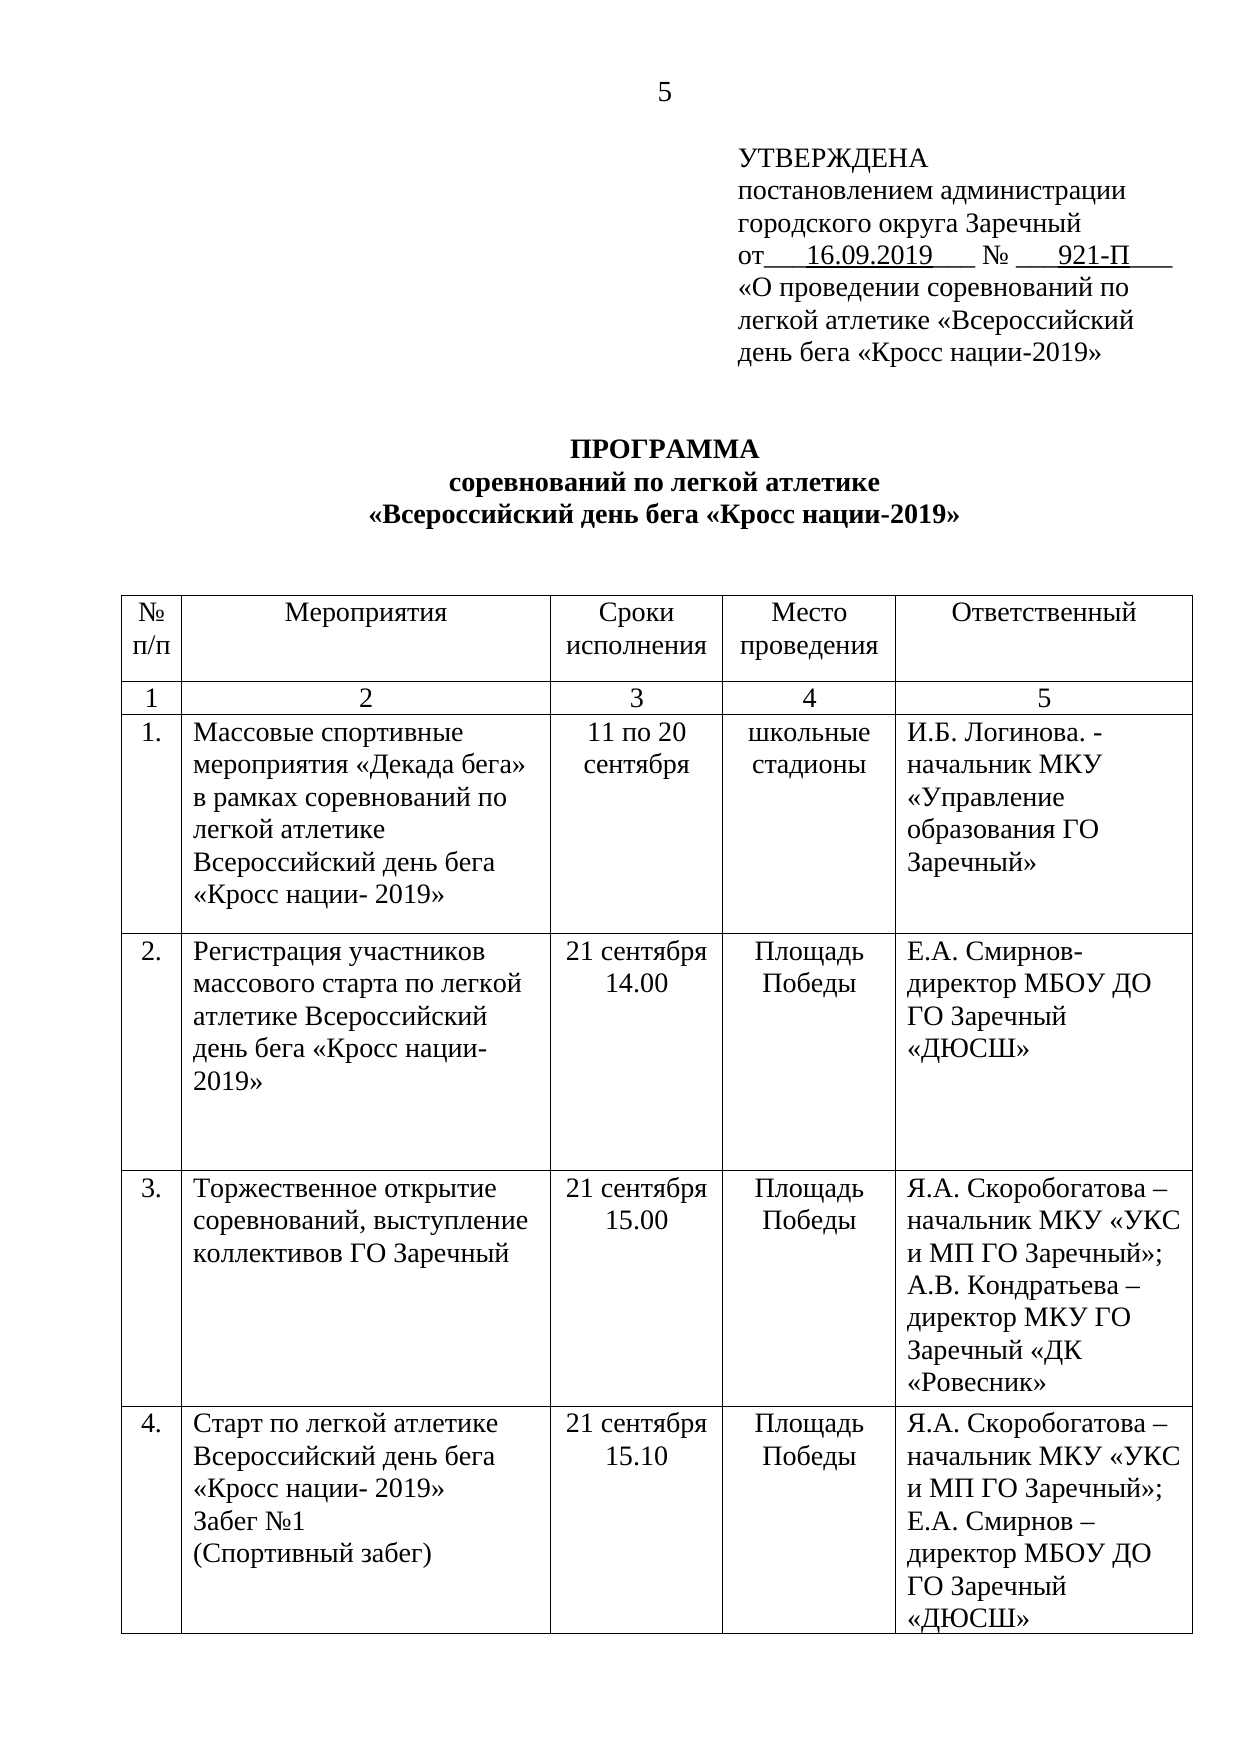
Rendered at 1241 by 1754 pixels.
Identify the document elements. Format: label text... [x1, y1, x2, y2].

table_header Мероприятия [182, 596, 550, 681]
table_cell 11 по 20 сентября [551, 715, 722, 933]
text «Всероссийский день бега «Кросс нации-2019» [148, 497, 1181, 530]
table_cell Е.А. Смирнов- директор МБОУ ДО ГО Заречный «ДЮСШ» [896, 934, 1192, 1170]
table_cell 2. [122, 934, 181, 1170]
text «О проведении соревнований по легкой атлетике «Всероссийский день бега «Кросс нации-2019» [738, 271, 1181, 368]
table_cell Я.А. Скоробогатова – начальник МКУ «УКС и МП ГО Заречный»; А.В. Кондратьева – директор МКУ ГО Заречный «ДК «Ровесник» [896, 1171, 1192, 1406]
table_cell 21 сентября 15.00 [551, 1171, 722, 1406]
table_cell Регистрация участников массового старта по легкой атлетике Всероссийский день бега «Кросс нации- 2019» [182, 934, 550, 1170]
table_cell И.Б. Логинова. - начальник МКУ «Управление образования ГО Заречный» [896, 715, 1192, 933]
table_cell Площадь Победы [723, 934, 895, 1170]
table_cell 4 [723, 682, 895, 714]
table_cell 21 сентября 14.00 [551, 934, 722, 1170]
text ПРОГРАММА [148, 432, 1181, 465]
table_cell 21 сентября 15.10 [551, 1407, 722, 1633]
table_cell Торжественное открытие соревнований, выступление коллективов ГО Заречный [182, 1171, 550, 1406]
table_cell Площадь Победы [723, 1171, 895, 1406]
text постановлением администрации городского округа Заречный от___16.09.2019___ № ___921-П___ [738, 173, 1181, 271]
table_header Место проведения [723, 596, 895, 681]
table_cell Я.А. Скоробогатова – начальник МКУ «УКС и МП ГО Заречный»; Е.А. Смирнов – директор МБОУ ДО ГО Заречный «ДЮСШ» [896, 1407, 1192, 1633]
table_header Ответственный [896, 596, 1192, 681]
table_cell 1. [122, 715, 181, 933]
table_cell 2 [182, 682, 550, 714]
text УТВЕРЖДЕНА [664, 141, 1181, 173]
table_cell школьные стадионы [723, 715, 895, 933]
table_cell 3. [122, 1171, 181, 1406]
table_cell 1 [122, 682, 181, 714]
text соревнований по легкой атлетике [148, 465, 1181, 497]
table_cell 3 [551, 682, 722, 714]
table_cell Старт по легкой атлетике Всероссийский день бега «Кросс нации- 2019» Забег №1 (Спортивный забег) [182, 1407, 550, 1633]
table_cell Массовые спортивные мероприятия «Декада бега» в рамках соревнований по легкой атлетике Всероссийский день бега «Кросс нации- 2019» [182, 715, 550, 933]
table_cell 5 [896, 682, 1192, 714]
table_cell Площадь Победы [723, 1407, 895, 1633]
table_header Сроки исполнения [551, 596, 722, 681]
table_header № п/п [122, 596, 181, 681]
table_cell 4. [122, 1407, 181, 1633]
